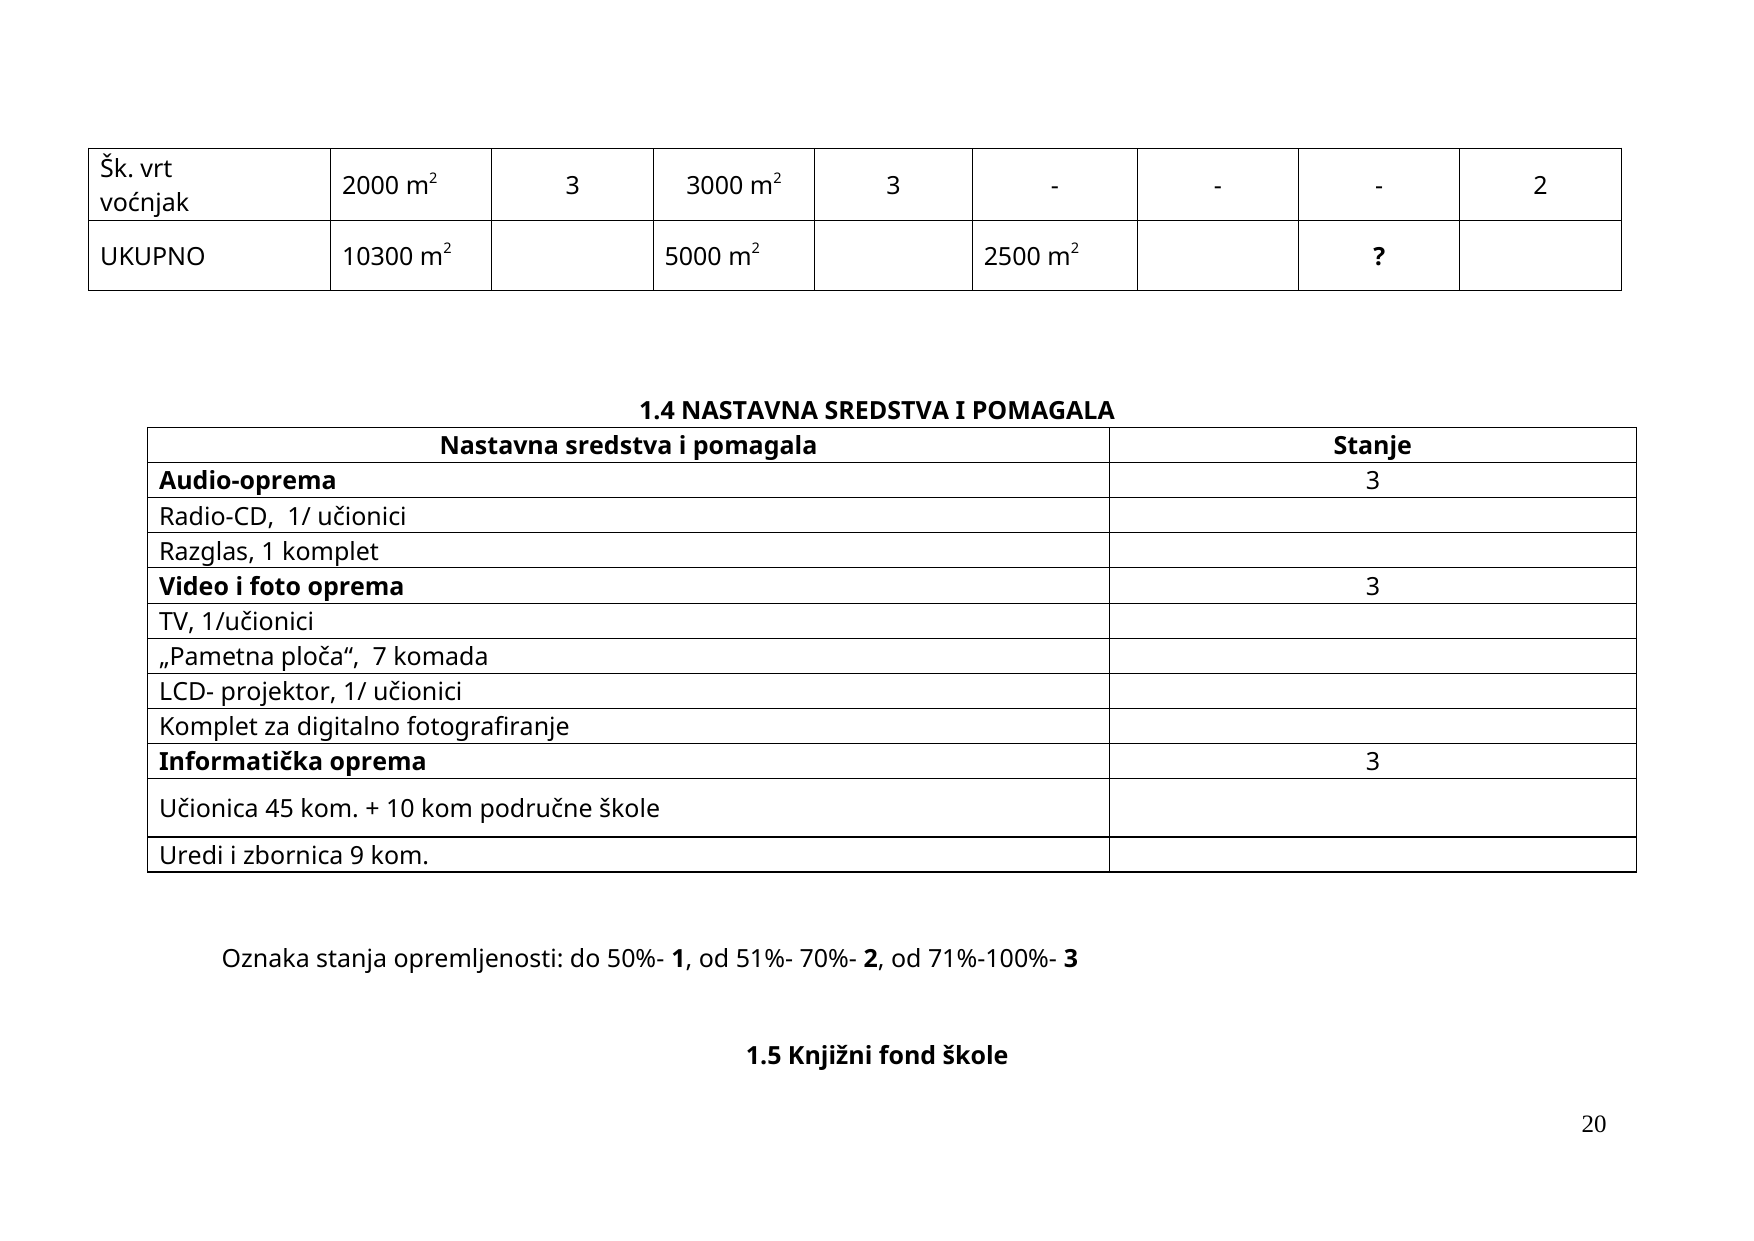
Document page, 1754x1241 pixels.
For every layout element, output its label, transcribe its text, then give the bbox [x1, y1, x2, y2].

table_cell 3 [815, 149, 972, 220]
table_cell Učionica 45 kom. + 10 kom područne škole [148, 779, 1109, 836]
table_cell [973, 221, 1137, 289]
table_cell 3000 m2 [654, 149, 814, 220]
table_cell ? [1299, 221, 1459, 289]
table_cell [492, 221, 653, 289]
table_cell UKUPNO [89, 221, 330, 289]
subtitle 1.4 NASTAVNA SREDSTVA I POMAGALA [148, 393, 1606, 427]
table_cell 2 [1460, 149, 1621, 220]
table_cell [1110, 533, 1636, 567]
table_cell Informatička oprema [148, 744, 1109, 778]
table_cell 3 [1110, 568, 1636, 602]
table_cell 3 [1110, 744, 1636, 778]
table_cell Video i foto oprema [148, 568, 1109, 602]
table_cell TV, 1/učionici [148, 604, 1109, 637]
table_cell [1110, 709, 1636, 743]
table_cell - [973, 149, 1137, 220]
table_cell [331, 221, 491, 289]
table_cell [815, 221, 972, 289]
table_cell - [1138, 149, 1298, 220]
table_cell 3 [1110, 463, 1636, 497]
table_header Nastavna sredstva i pomagala [148, 428, 1109, 462]
table_cell [1110, 604, 1636, 637]
table_cell [1110, 674, 1636, 708]
table_cell „Pametna ploča“, 7 komada [148, 639, 1109, 673]
table_cell Uredi i zbornica 9 kom. [148, 838, 1109, 871]
text Oznaka stanja opremljenosti: do 50%- 1, od 51%- 70%- 2, od 71%-100%- 3 [148, 941, 1606, 975]
table_cell LCD- projektor, 1/ učionici [148, 674, 1109, 708]
table_header Stanje [1110, 428, 1636, 462]
table_cell [331, 149, 491, 220]
table_cell [1460, 221, 1621, 289]
text 1.5 Knjižni fond škole [148, 1037, 1606, 1072]
table_cell [654, 221, 814, 289]
table_cell [1110, 639, 1636, 673]
table_cell Razglas, 1 komplet [148, 533, 1109, 567]
table_cell [1110, 779, 1636, 836]
table_cell Komplet za digitalno fotografiranje [148, 709, 1109, 743]
table_cell [1110, 838, 1636, 871]
table_cell [1110, 498, 1636, 532]
table_cell Šk. vrt voćnjak [89, 149, 330, 220]
table_cell Radio-CD, 1/ učionici [148, 498, 1109, 532]
table_cell - [1299, 149, 1459, 220]
table_cell Audio-oprema [148, 463, 1109, 497]
table_cell [1138, 221, 1298, 289]
table_cell 3 [492, 149, 653, 220]
